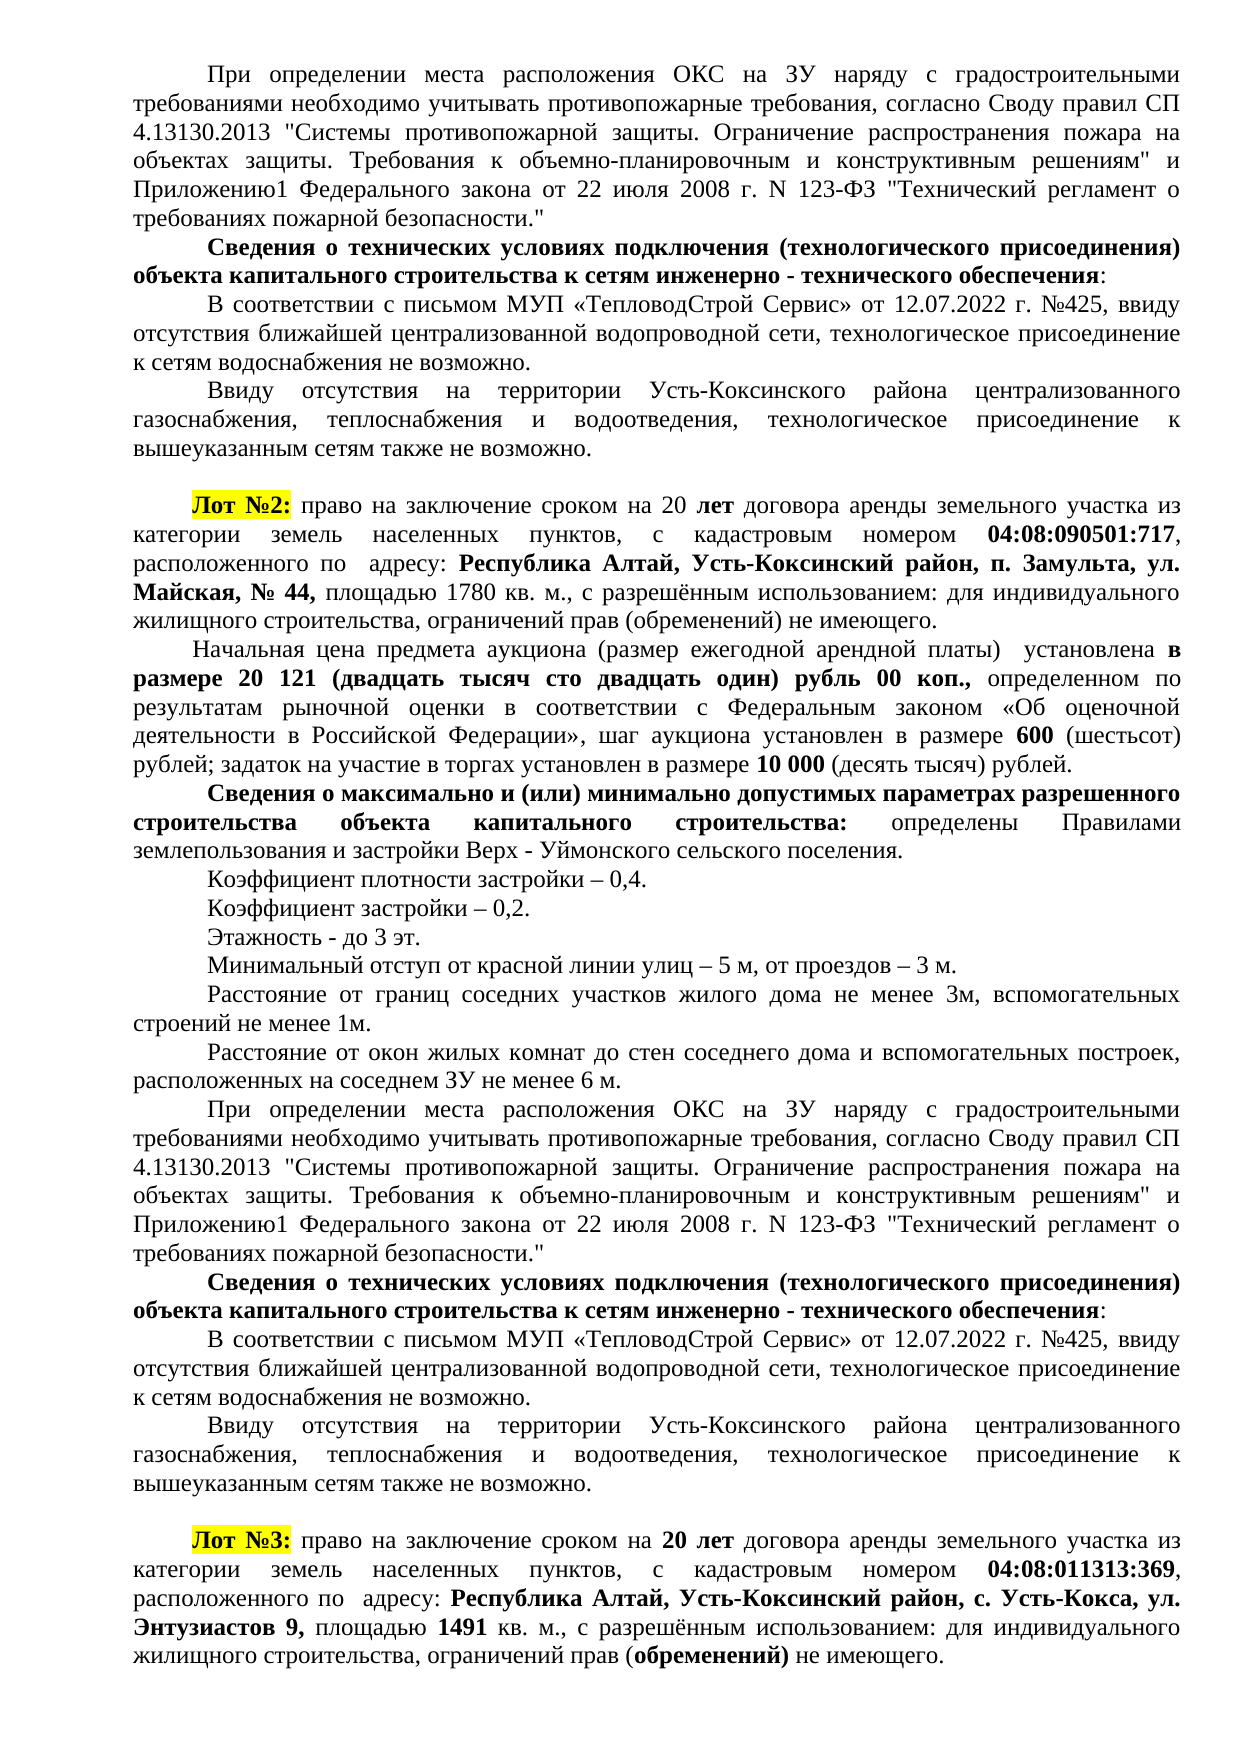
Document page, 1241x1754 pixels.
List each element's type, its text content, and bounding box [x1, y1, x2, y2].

text Сведения о технических условиях подключения (технологического присоединения) объекта капитального строительства к сетям инженерно - технического обеспечения: [133, 1267, 1181, 1324]
text Этажность - до 3 эт. [133, 922, 1181, 950]
text Сведения о максимально и (или) минимально допустимых параметрах разрешенного строительства объекта капитального строительства: определены Правилами землепользования и застройки Верх - Уймонского сельского поселения. [133, 778, 1181, 864]
text В соответствии с письмом МУП «ТепловодСтрой Сервис» от 12.07.2022 г. №425, ввиду отсутствия ближайшей централизованной водопроводной сети, технологическое присоединение к сетям водоснабжения не возможно. [133, 1324, 1181, 1410]
text Лот №3: право на заключение сроком на 20 лет договора аренды земельного участка из категории земель населенных пунктов, с кадастровым номером 04:08:011313:369, расположенного по адресу: Республика Алтай, Усть-Коксинский район, с. Усть-Кокса, ул. Энтузиастов 9, площадью 1491 кв. м., с разрешённым использованием: для индивидуального жилищного строительства, ограничений прав (обременений) не имеющего. [133, 1525, 1181, 1669]
text В соответствии с письмом МУП «ТепловодСтрой Сервис» от 12.07.2022 г. №425, ввиду отсутствия ближайшей централизованной водопроводной сети, технологическое присоединение к сетям водоснабжения не возможно. [133, 289, 1181, 375]
text Расстояние от границ соседних участков жилого дома не менее 3м, вспомогательных строений не менее 1м. [133, 979, 1181, 1037]
text Ввиду отсутствия на территории Усть-Коксинского района централизованного газоснабжения, теплоснабжения и водоотведения, технологическое присоединение к вышеуказанным сетям также не возможно. [133, 1410, 1181, 1497]
text Расстояние от окон жилых комнат до стен соседнего дома и вспомогательных построек, расположенных на соседнем ЗУ не менее 6 м. [133, 1037, 1181, 1094]
text Начальная цена предмета аукциона (размер ежегодной арендной платы) установлена в размере 20 121 (двадцать тысяч сто двадцать один) рубль 00 коп., определенном по результатам рыночной оценки в соответствии с Федеральным законом «Об оценочной деятельности в Российской Федерации», шаг аукциона установлен в размере 600 (шестьсот) рублей; задаток на участие в торгах установлен в размере 10 000 (десять тысяч) рублей. [133, 634, 1181, 778]
text Сведения о технических условиях подключения (технологического присоединения) объекта капитального строительства к сетям инженерно - технического обеспечения: [133, 232, 1181, 289]
text Минимальный отступ от красной линии улиц – 5 м, от проездов – 3 м. [133, 950, 1181, 979]
text Коэффициент застройки – 0,2. [133, 893, 1181, 922]
text При определении места расположения ОКС на ЗУ наряду с градостроительными требованиями необходимо учитывать противопожарные требования, согласно Своду правил СП 4.13130.2013 "Системы противопожарной защиты. Ограничение распространения пожара на объектах защиты. Требования к объемно-планировочным и конструктивным решениям" и Приложению1 Федерального закона от 22 июля 2008 г. N 123-ФЗ "Технический регламент о требованиях пожарной безопасности." [133, 1094, 1181, 1267]
text Ввиду отсутствия на территории Усть-Коксинского района централизованного газоснабжения, теплоснабжения и водоотведения, технологическое присоединение к вышеуказанным сетям также не возможно. [133, 375, 1181, 462]
text При определении места расположения ОКС на ЗУ наряду с градостроительными требованиями необходимо учитывать противопожарные требования, согласно Своду правил СП 4.13130.2013 "Системы противопожарной защиты. Ограничение распространения пожара на объектах защиты. Требования к объемно-планировочным и конструктивным решениям" и Приложению1 Федерального закона от 22 июля 2008 г. N 123-ФЗ "Технический регламент о требованиях пожарной безопасности." [133, 59, 1181, 232]
text Коэффициент плотности застройки – 0,4. [133, 864, 1181, 893]
text Лот №2: право на заключение сроком на 20 лет договора аренды земельного участка из категории земель населенных пунктов, с кадастровым номером 04:08:090501:717, расположенного по адресу: Республика Алтай, Усть-Коксинский район, п. Замульта, ул. Майская, № 44, площадью 1780 кв. м., с разрешённым использованием: для индивидуального жилищного строительства, ограничений прав (обременений) не имеющего. [133, 490, 1181, 634]
